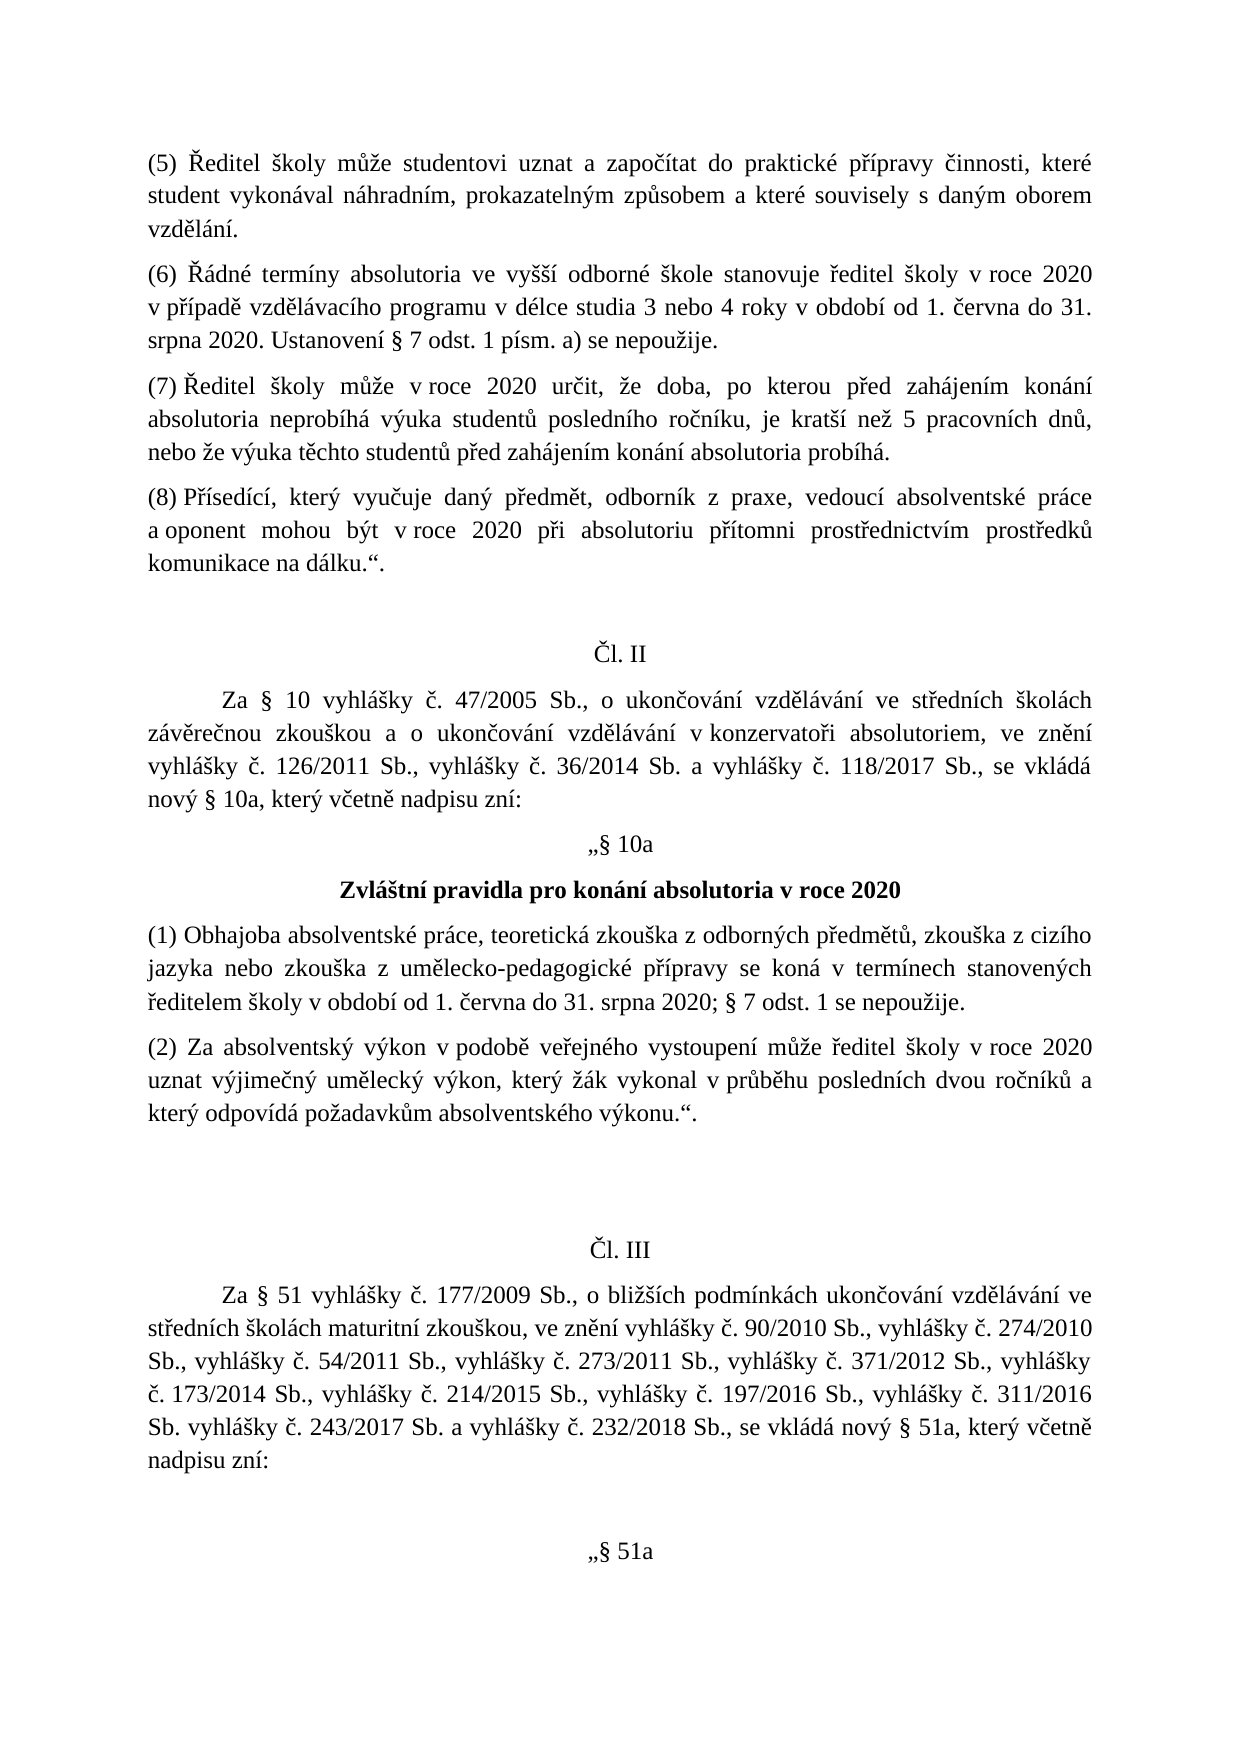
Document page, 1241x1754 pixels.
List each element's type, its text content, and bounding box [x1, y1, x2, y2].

text (7) Ředitel školy může v roce 2020 určit, že doba, po kterou před zahájením konání absolutoria neprobíhá výuka studentů posledního ročníku, je kratší než 5 pracovních dnů, nebo že výuka těchto studentů před zahájením konání absolutoria probíhá. [148, 371, 1093, 466]
text „§ 51a [148, 1536, 1093, 1565]
text Čl. III [148, 1235, 1093, 1263]
text (1) Obhajoba absolventské práce, teoretická zkouška z odborných předmětů, zkouška z cizího jazyka nebo zkouška z umělecko-pedagogické přípravy se koná v termínech stanovených ředitelem školy v období od 1. června do 31. srpna 2020; § 7 odst. 1 se nepoužije. [148, 921, 1093, 1015]
text (2) Za absolventský výkon v podobě veřejného vystoupení může ředitel školy v roce 2020 uznat výjimečný umělecký výkon, který žák vykonal v průběhu posledních dvou ročníků a který odpovídá požadavkům absolventského výkonu.“. [148, 1032, 1093, 1127]
text Čl. II [148, 639, 1093, 668]
text „§ 10a [148, 829, 1093, 858]
text Zvláštní pravidla pro konání absolutoria v roce 2020 [148, 875, 1093, 904]
text (6) Řádné termíny absolutoria ve vyšší odborné škole stanovuje ředitel školy v roce 2020 v případě vzdělávacího programu v délce studia 3 nebo 4 roky v období od 1. června do 31. srpna 2020. Ustanovení § 7 odst. 1 písm. a) se nepoužije. [148, 259, 1093, 354]
text Za § 51 vyhlášky č. 177/2009 Sb., o bližších podmínkách ukončování vzdělávání ve středních školách maturitní zkouškou, ve znění vyhlášky č. 90/2010 Sb., vyhlášky č. 274/2010 Sb., vyhlášky č. 54/2011 Sb., vyhlášky č. 273/2011 Sb., vyhlášky č. 371/2012 Sb., vyhlášky č. 173/2014 Sb., vyhlášky č. 214/2015 Sb., vyhlášky č. 197/2016 Sb., vyhlášky č. 311/2016 Sb. vyhlášky č. 243/2017 Sb. a vyhlášky č. 232/2018 Sb., se vkládá nový § 51a, který včetně nadpisu zní: [148, 1280, 1093, 1474]
text (8) Přísedící, který vyučuje daný předmět, odborník z praxe, vedoucí absolventské práce a oponent mohou být v roce 2020 při absolutoriu přítomni prostřednictvím prostředků komunikace na dálku.“. [148, 482, 1093, 577]
text Za § 10 vyhlášky č. 47/2005 Sb., o ukončování vzdělávání ve středních školách závěrečnou zkouškou a o ukončování vzdělávání v konzervatoři absolutoriem, ve znění vyhlášky č. 126/2011 Sb., vyhlášky č. 36/2014 Sb. a vyhlášky č. 118/2017 Sb., se vkládá nový § 10a, který včetně nadpisu zní: [148, 685, 1093, 813]
text (5) Ředitel školy může studentovi uznat a započítat do praktické přípravy činnosti, které student vykonával náhradním, prokazatelným způsobem a které souvisely s daným oborem vzdělání. [148, 148, 1093, 242]
